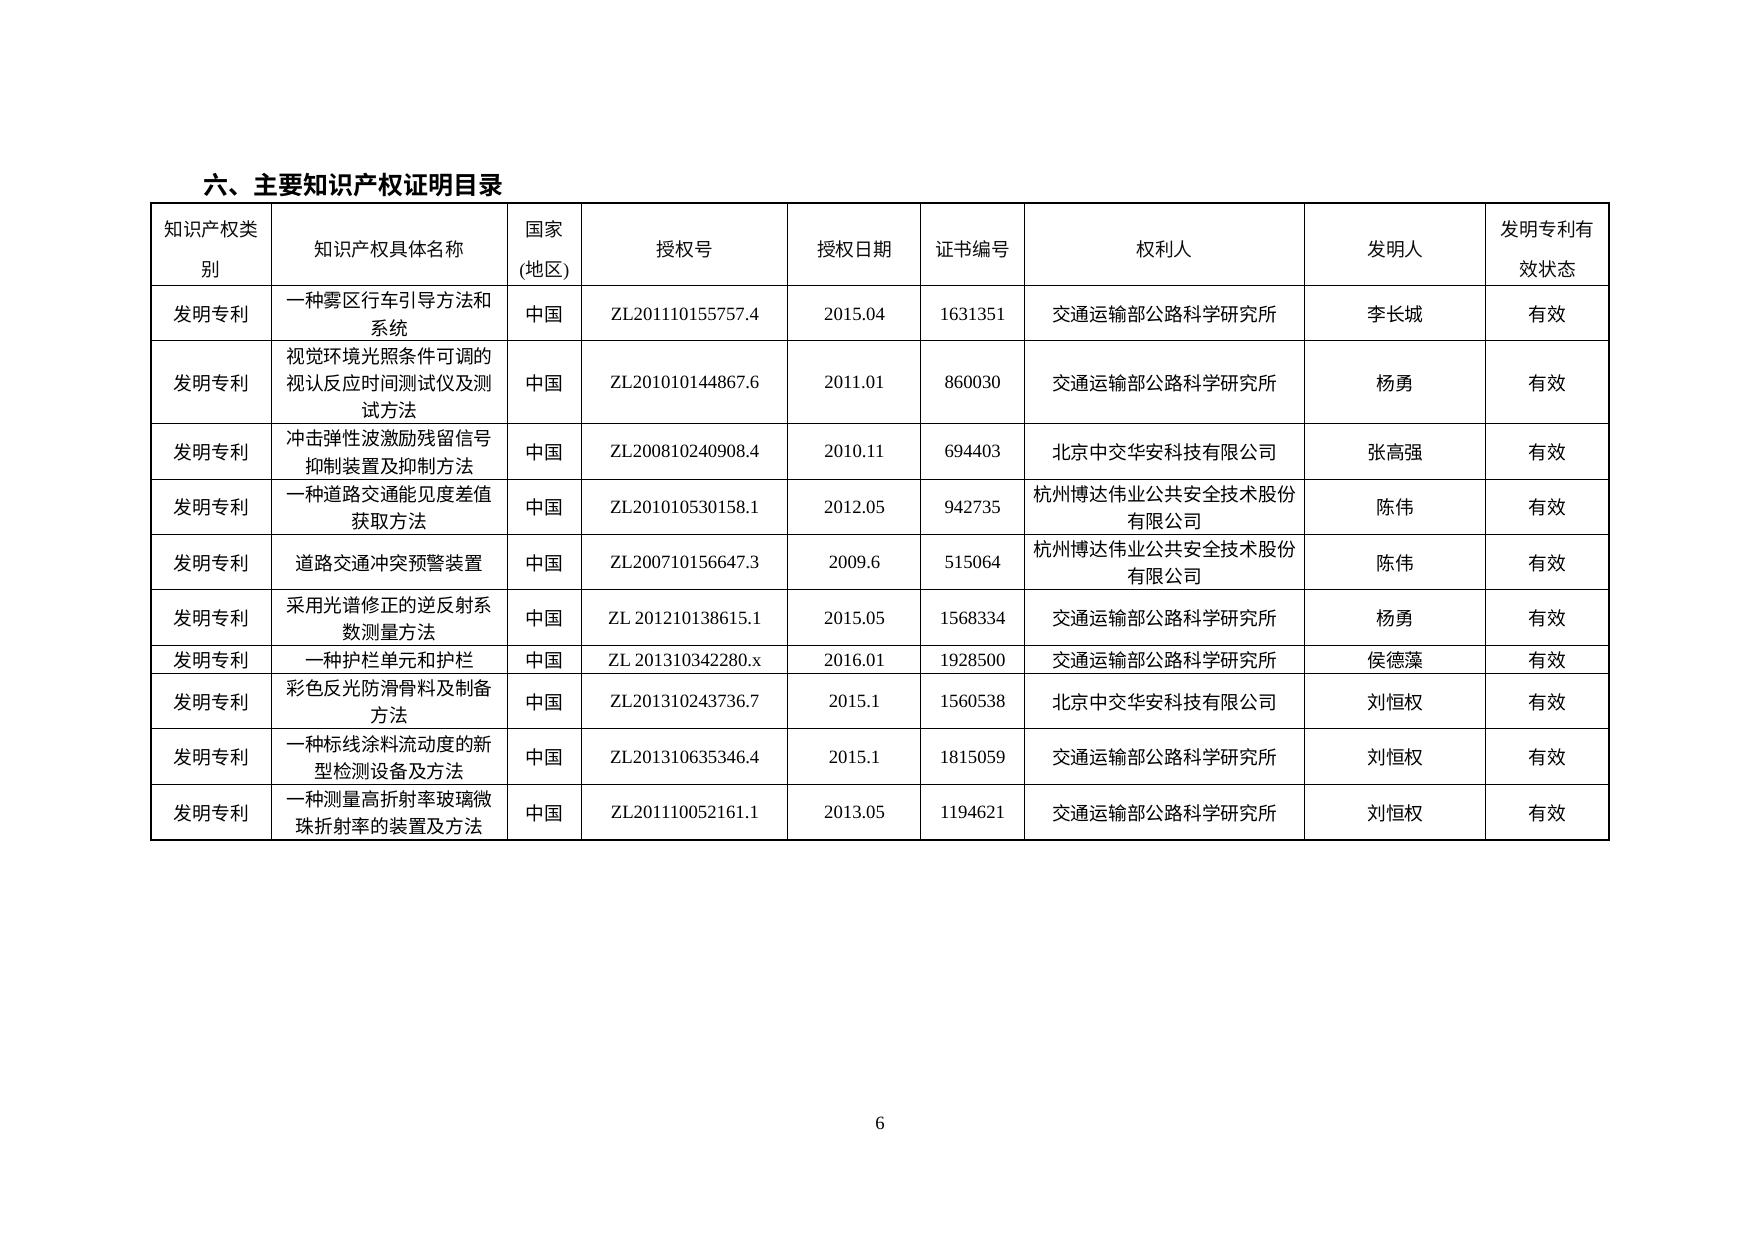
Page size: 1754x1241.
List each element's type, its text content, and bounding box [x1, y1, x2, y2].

table_cell 视觉环境光照条件可调的视认反应时间测试仪及测试方法 [272, 341, 507, 423]
table_cell 中国 [508, 480, 581, 534]
table_cell 中国 [508, 424, 581, 478]
table_cell 采用光谱修正的逆反射系数测量方法 [272, 590, 507, 645]
table_cell 860030 [921, 341, 1024, 423]
table_cell 一种标线涂料流动度的新型检测设备及方法 [272, 729, 507, 784]
table_cell 一种道路交通能见度差值获取方法 [272, 480, 507, 534]
table_header 知识产权类别 [152, 204, 271, 285]
table_cell 有效 [1486, 674, 1608, 728]
table_cell 交通运输部公路科学研究所 [1025, 729, 1304, 784]
table_cell 发明专利 [152, 286, 271, 340]
table_cell 有效 [1486, 424, 1608, 478]
table_cell 1815059 [921, 729, 1024, 784]
table_cell ZL201110052161.1 [582, 785, 787, 839]
table_cell 交通运输部公路科学研究所 [1025, 590, 1304, 645]
table_cell 1928500 [921, 646, 1024, 673]
table_cell 杭州博达伟业公共安全技术股份有限公司 [1025, 480, 1304, 534]
table_cell ZL201010144867.6 [582, 341, 787, 423]
table_cell ZL201310635346.4 [582, 729, 787, 784]
table_cell 中国 [508, 729, 581, 784]
table_cell ZL201010530158.1 [582, 480, 787, 534]
table_cell 交通运输部公路科学研究所 [1025, 785, 1304, 839]
table_cell 有效 [1486, 480, 1608, 534]
table_header 权利人 [1025, 204, 1304, 285]
table_cell 中国 [508, 341, 581, 423]
table_header 授权号 [582, 204, 787, 285]
table_cell 515064 [921, 535, 1024, 589]
table_cell 1194621 [921, 785, 1024, 839]
table_cell 杭州博达伟业公共安全技术股份有限公司 [1025, 535, 1304, 589]
table_cell 发明专利 [152, 646, 271, 673]
table_cell 一种护栏单元和护栏 [272, 646, 507, 673]
table_cell ZL201310243736.7 [582, 674, 787, 728]
table_cell 刘恒权 [1305, 674, 1485, 728]
table_cell 2016.01 [788, 646, 920, 673]
table_cell 2011.01 [788, 341, 920, 423]
table_cell 张高强 [1305, 424, 1485, 478]
table_cell 陈伟 [1305, 480, 1485, 534]
table_cell 中国 [508, 286, 581, 340]
table_header 知识产权具体名称 [272, 204, 507, 285]
table_header 授权日期 [788, 204, 920, 285]
table_cell 1560538 [921, 674, 1024, 728]
table_cell 发明专利 [152, 590, 271, 645]
table_cell 发明专利 [152, 674, 271, 728]
table_header 发明专利有效状态 [1486, 204, 1608, 285]
table_cell ZL201110155757.4 [582, 286, 787, 340]
table_cell 发明专利 [152, 729, 271, 784]
table_cell 2015.1 [788, 674, 920, 728]
table_cell 北京中交华安科技有限公司 [1025, 424, 1304, 478]
table_cell 发明专利 [152, 424, 271, 478]
table_cell 侯德藻 [1305, 646, 1485, 673]
table_cell 2013.05 [788, 785, 920, 839]
table_cell 发明专利 [152, 480, 271, 534]
table_cell 一种雾区行车引导方法和系统 [272, 286, 507, 340]
table_cell 2015.04 [788, 286, 920, 340]
table_cell 2015.05 [788, 590, 920, 645]
table_cell ZL200810240908.4 [582, 424, 787, 478]
table_cell 李长城 [1305, 286, 1485, 340]
table_cell 冲击弹性波激励残留信号抑制装置及抑制方法 [272, 424, 507, 478]
table_header 国家(地区) [508, 204, 581, 285]
table_cell ZL200710156647.3 [582, 535, 787, 589]
table_cell 2012.05 [788, 480, 920, 534]
table_header 发明人 [1305, 204, 1485, 285]
table_cell 道路交通冲突预警装置 [272, 535, 507, 589]
table_cell 中国 [508, 674, 581, 728]
table_cell 刘恒权 [1305, 785, 1485, 839]
table_cell ZL 201310342280.x [582, 646, 787, 673]
table_cell 有效 [1486, 785, 1608, 839]
table_cell ZL 201210138615.1 [582, 590, 787, 645]
table_cell 有效 [1486, 646, 1608, 673]
table_cell 2015.1 [788, 729, 920, 784]
table_cell 杨勇 [1305, 590, 1485, 645]
table_cell 发明专利 [152, 341, 271, 423]
table_header 证书编号 [921, 204, 1024, 285]
table_cell 有效 [1486, 286, 1608, 340]
table_cell 发明专利 [152, 785, 271, 839]
table_cell 刘恒权 [1305, 729, 1485, 784]
table_cell 1631351 [921, 286, 1024, 340]
table_cell 2010.11 [788, 424, 920, 478]
table_cell 中国 [508, 535, 581, 589]
table_cell 交通运输部公路科学研究所 [1025, 286, 1304, 340]
table_cell 有效 [1486, 535, 1608, 589]
table_cell 有效 [1486, 590, 1608, 645]
table_cell 北京中交华安科技有限公司 [1025, 674, 1304, 728]
table_cell 中国 [508, 590, 581, 645]
table_cell 1568334 [921, 590, 1024, 645]
table_cell 一种测量高折射率玻璃微珠折射率的装置及方法 [272, 785, 507, 839]
table_cell 有效 [1486, 729, 1608, 784]
table_cell 694403 [921, 424, 1024, 478]
table_cell 彩色反光防滑骨料及制备方法 [272, 674, 507, 728]
table_cell 942735 [921, 480, 1024, 534]
table_cell 2009.6 [788, 535, 920, 589]
table_cell 交通运输部公路科学研究所 [1025, 646, 1304, 673]
table_cell 发明专利 [152, 535, 271, 589]
table_cell 杨勇 [1305, 341, 1485, 423]
table_cell 陈伟 [1305, 535, 1485, 589]
table_cell 中国 [508, 785, 581, 839]
table_cell 交通运输部公路科学研究所 [1025, 341, 1304, 423]
table_cell 中国 [508, 646, 581, 673]
text 六、主要知识产权证明目录 [153, 165, 1606, 202]
table_cell 有效 [1486, 341, 1608, 423]
